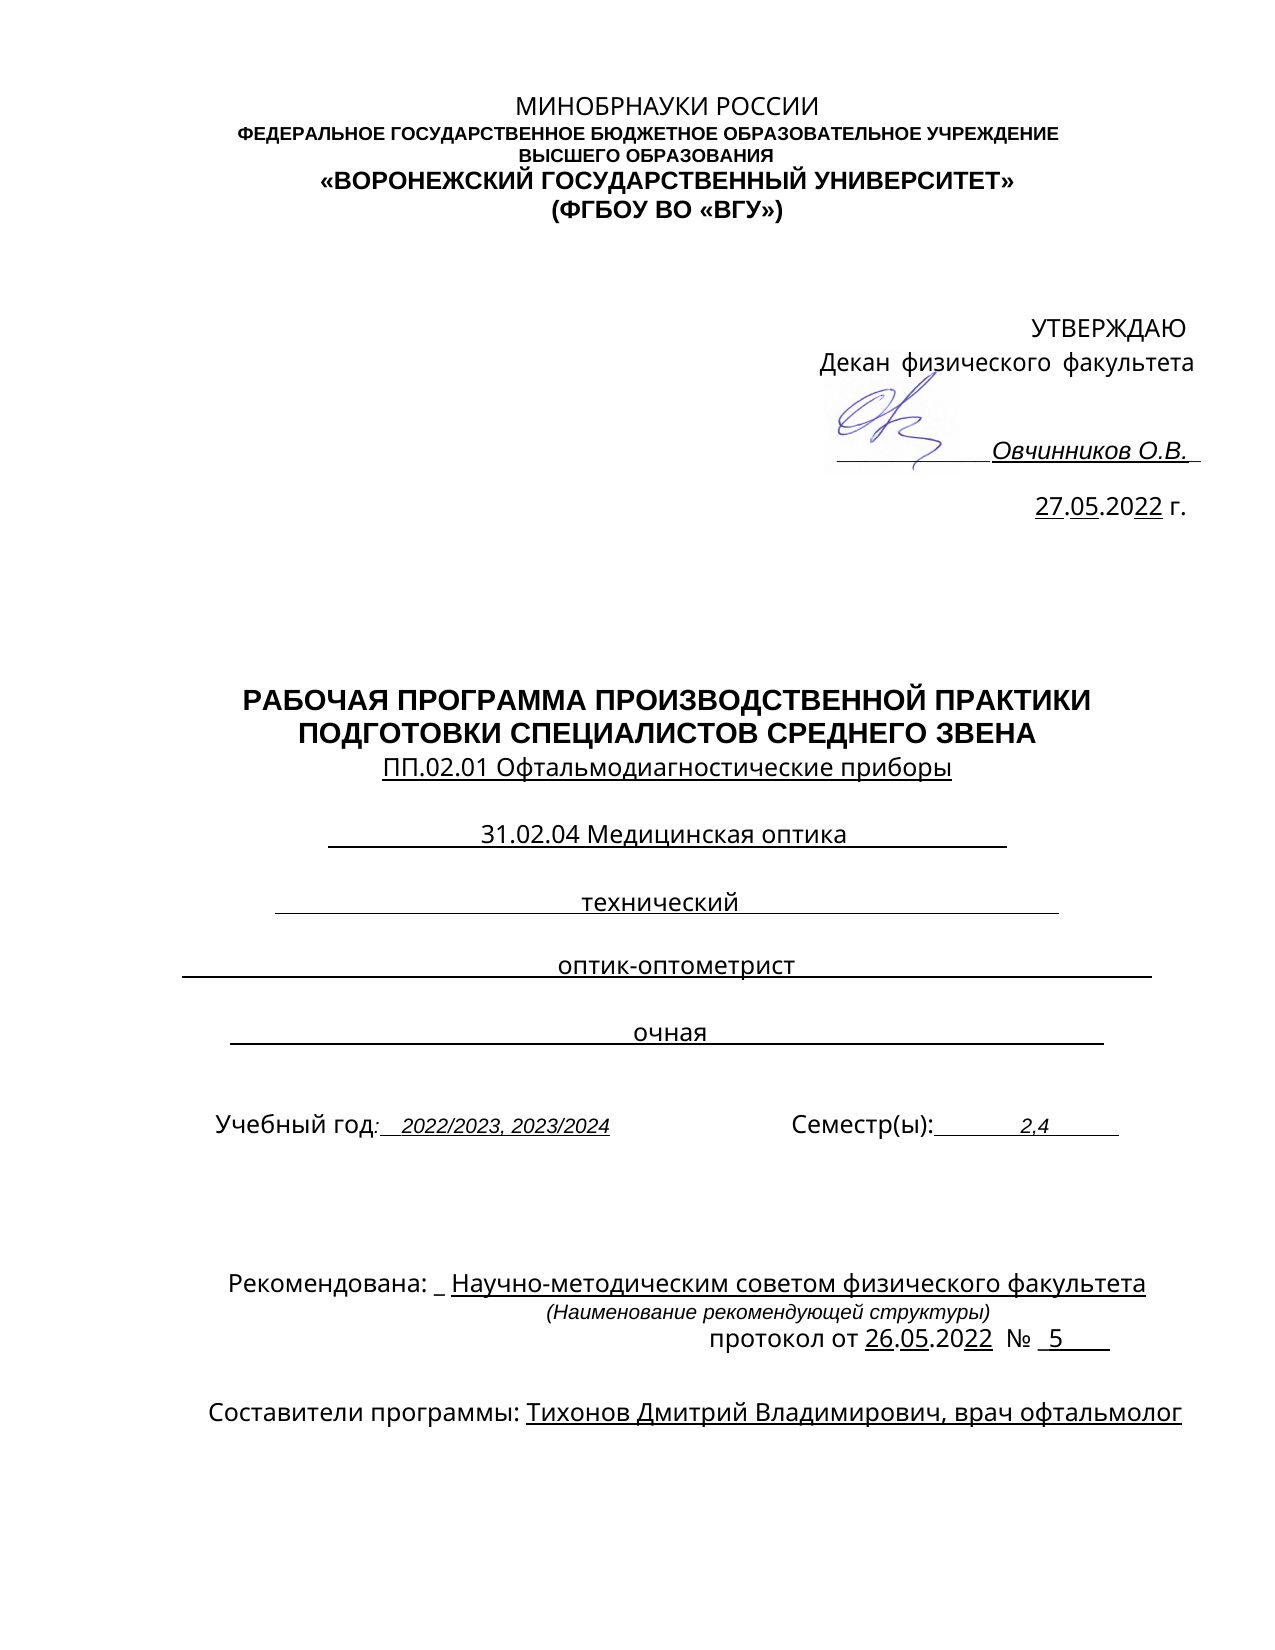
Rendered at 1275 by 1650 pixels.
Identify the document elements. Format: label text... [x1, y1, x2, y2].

text очная [230, 1015, 1202, 1049]
text ___________Овчинников О.В._ [133, 436, 1202, 465]
text оптик-оптометрист [133, 948, 1201, 982]
text ФЕДЕРАЛЬНОЕ ГОСУДАРСТВЕННОЕ БЮДЖЕТНОЕ ОБРАЗОВАТЕЛЬНОЕ УЧРЕЖДЕНИЕ ВЫСШЕГО ОБРАЗОВАНИЯ [237, 123, 1062, 166]
text ПП.02.01 Офтальмодиагностические приборы [320, 750, 1014, 784]
text технический [133, 884, 1201, 918]
text Декан физического факультета [819, 345, 1202, 379]
text протокол от 26.05.2022 № _5 [709, 1324, 1202, 1353]
text (Наименование рекомендующей структуры) [546, 1300, 1202, 1324]
text МИНОБРНАУКИ РОССИИ [320, 89, 1015, 123]
title РАБОЧАЯ ПРОГРАММА ПРОИЗВОДСТВЕННОЙ ПРАКТИКИ ПОДГОТОВКИ СПЕЦИАЛИСТОВ СРЕДНЕГО ЗВЕНА [242, 683, 1092, 750]
text Учебный год: 2022/2023, 2023/2024 Семестр(ы): 2,4 [215, 1107, 1202, 1141]
text УТВЕРЖДАЮ [133, 310, 1187, 344]
text 27.05.2022 г. [133, 489, 1187, 523]
text Составители программы: Тихонов Дмитрий Владимирович, врач офтальмолог [208, 1395, 1202, 1429]
text Рекомендована: _ Научно-методическим советом физического факультета [228, 1266, 1202, 1300]
subtitle «ВОРОНЕЖСКИЙ ГОСУДАРСТВЕННЫЙ УНИВЕРСИТЕТ» (ФГБОУ ВО «ВГУ») [320, 166, 1014, 223]
text 31.02.04 Медицинская оптика [133, 817, 1201, 851]
